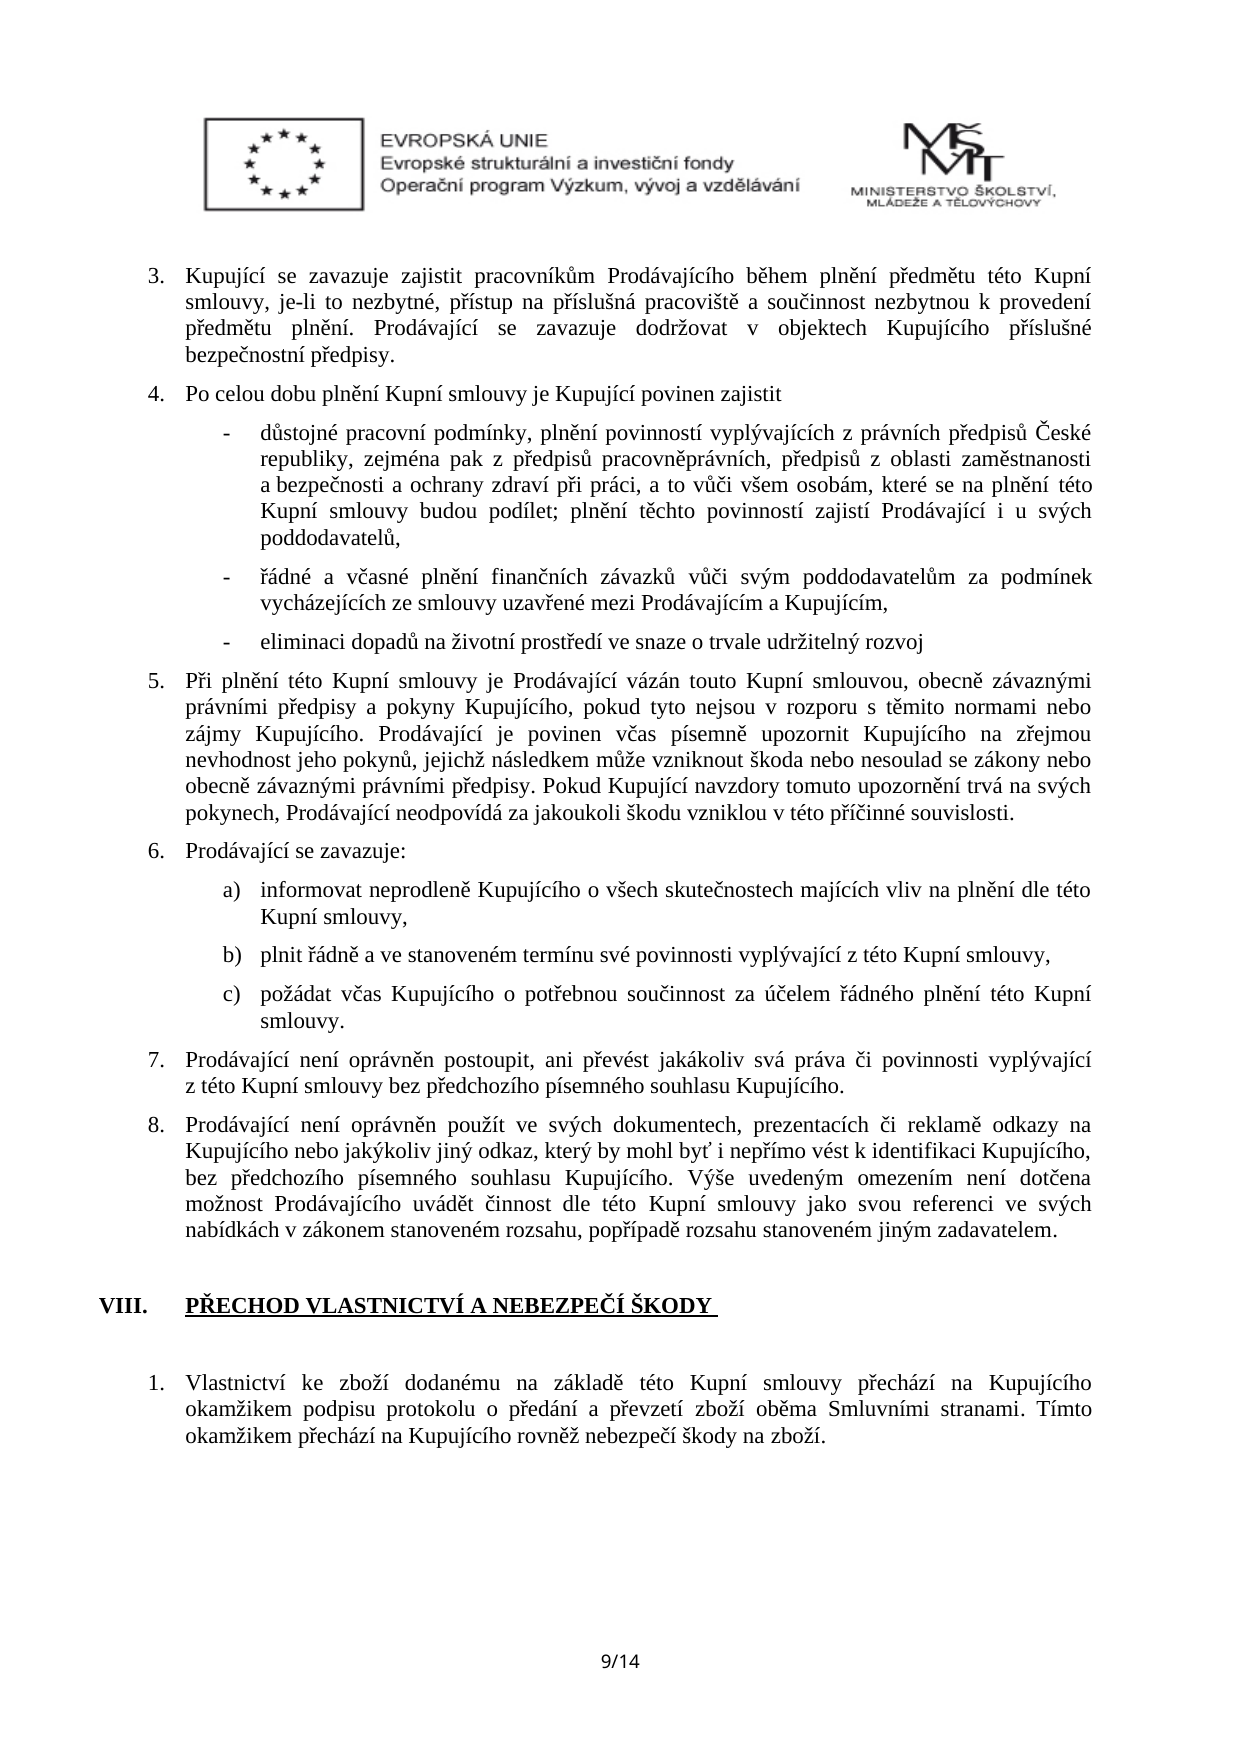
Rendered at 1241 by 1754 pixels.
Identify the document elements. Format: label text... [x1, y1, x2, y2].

text PŘECHOD VLASTNICTVÍ A NEBEZPEČÍ ŠKODY [148, 1293, 1093, 1319]
list řádné a včasné plnění finančních závazků vůči svým poddodavatelům za podmínek vycházejících ze smlouvy uzavřené mezi Prodávajícím a Kupujícím, [223, 563, 1093, 616]
list Kupující se zavazuje zajistit pracovníkům Prodávajícího během plnění předmětu této Kupní smlouvy, je-li to nezbytné, přístup na příslušná pracoviště a součinnost nezbytnou k provedení předmětu plnění. Prodávající se zavazuje dodržovat v objektech Kupujícího příslušné bezpečnostní předpisy. [148, 262, 1093, 367]
list Vlastnictví ke zboží dodanému na základě této Kupní smlouvy přechází na Kupujícího okamžikem podpisu protokolu o předání a převzetí zboží oběma Smluvními stranami. Tímto okamžikem přechází na Kupujícího rovněž nebezpečí škody na zboží. [148, 1369, 1093, 1448]
list požádat včas Kupujícího o potřebnou součinnost za účelem řádného plnění této Kupní smlouvy. [223, 980, 1093, 1033]
list Prodávající není oprávněn postoupit, ani převést jakákoliv svá práva či povinnosti vyplývající z této Kupní smlouvy bez předchozího písemného souhlasu Kupujícího. [148, 1046, 1093, 1098]
list eliminaci dopadů na životní prostředí ve snaze o trvale udržitelný rozvoj [223, 628, 1093, 654]
list informovat neprodleně Kupujícího o všech skutečnostech majících vliv na plnění dle této Kupní smlouvy, [223, 876, 1093, 929]
list plnit řádně a ve stanoveném termínu své povinnosti vyplývající z této Kupní smlouvy, [223, 942, 1093, 968]
picture [147, 73, 1103, 257]
list důstojné pracovní podmínky, plnění povinností vyplývajících z právních předpisů České republiky, zejména pak z předpisů pracovněprávních, předpisů z oblasti zaměstnanosti a bezpečnosti a ochrany zdraví při práci, a to vůči všem osobám, které se na plnění této Kupní smlouvy budou podílet; plnění těchto povinností zajistí Prodávající i u svých poddodavatelů, [223, 418, 1093, 550]
list Po celou dobu plnění Kupní smlouvy je Kupující povinen zajistit [148, 380, 1093, 406]
list Prodávající není oprávněn použít ve svých dokumentech, prezentacích či reklamě odkazy na Kupujícího nebo jakýkoliv jiný odkaz, který by mohl byť i nepřímo vést k identifikaci Kupujícího, bez předchozího písemného souhlasu Kupujícího. Výše uvedeným omezením není dotčena možnost Prodávajícího uvádět činnost dle této Kupní smlouvy jako svou referenci ve svých nabídkách v zákonem stanoveném rozsahu, popřípadě rozsahu stanoveném jiným zadavatelem. [148, 1111, 1093, 1243]
list Při plnění této Kupní smlouvy je Prodávající vázán touto Kupní smlouvou, obecně závaznými právními předpisy a pokyny Kupujícího, pokud tyto nejsou v rozporu s těmito normami nebo zájmy Kupujícího. Prodávající je povinen včas písemně upozornit Kupujícího na zřejmou nevhodnost jeho pokynů, jejichž následkem může vzniknout škoda nebo nesoulad se zákony nebo obecně závaznými právními předpisy. Pokud Kupující navzdory tomuto upozornění trvá na svých pokynech, Prodávající neodpovídá za jakoukoli škodu vzniklou v této příčinné souvislosti. [148, 667, 1093, 825]
list Prodávající se zavazuje: [148, 837, 1093, 864]
